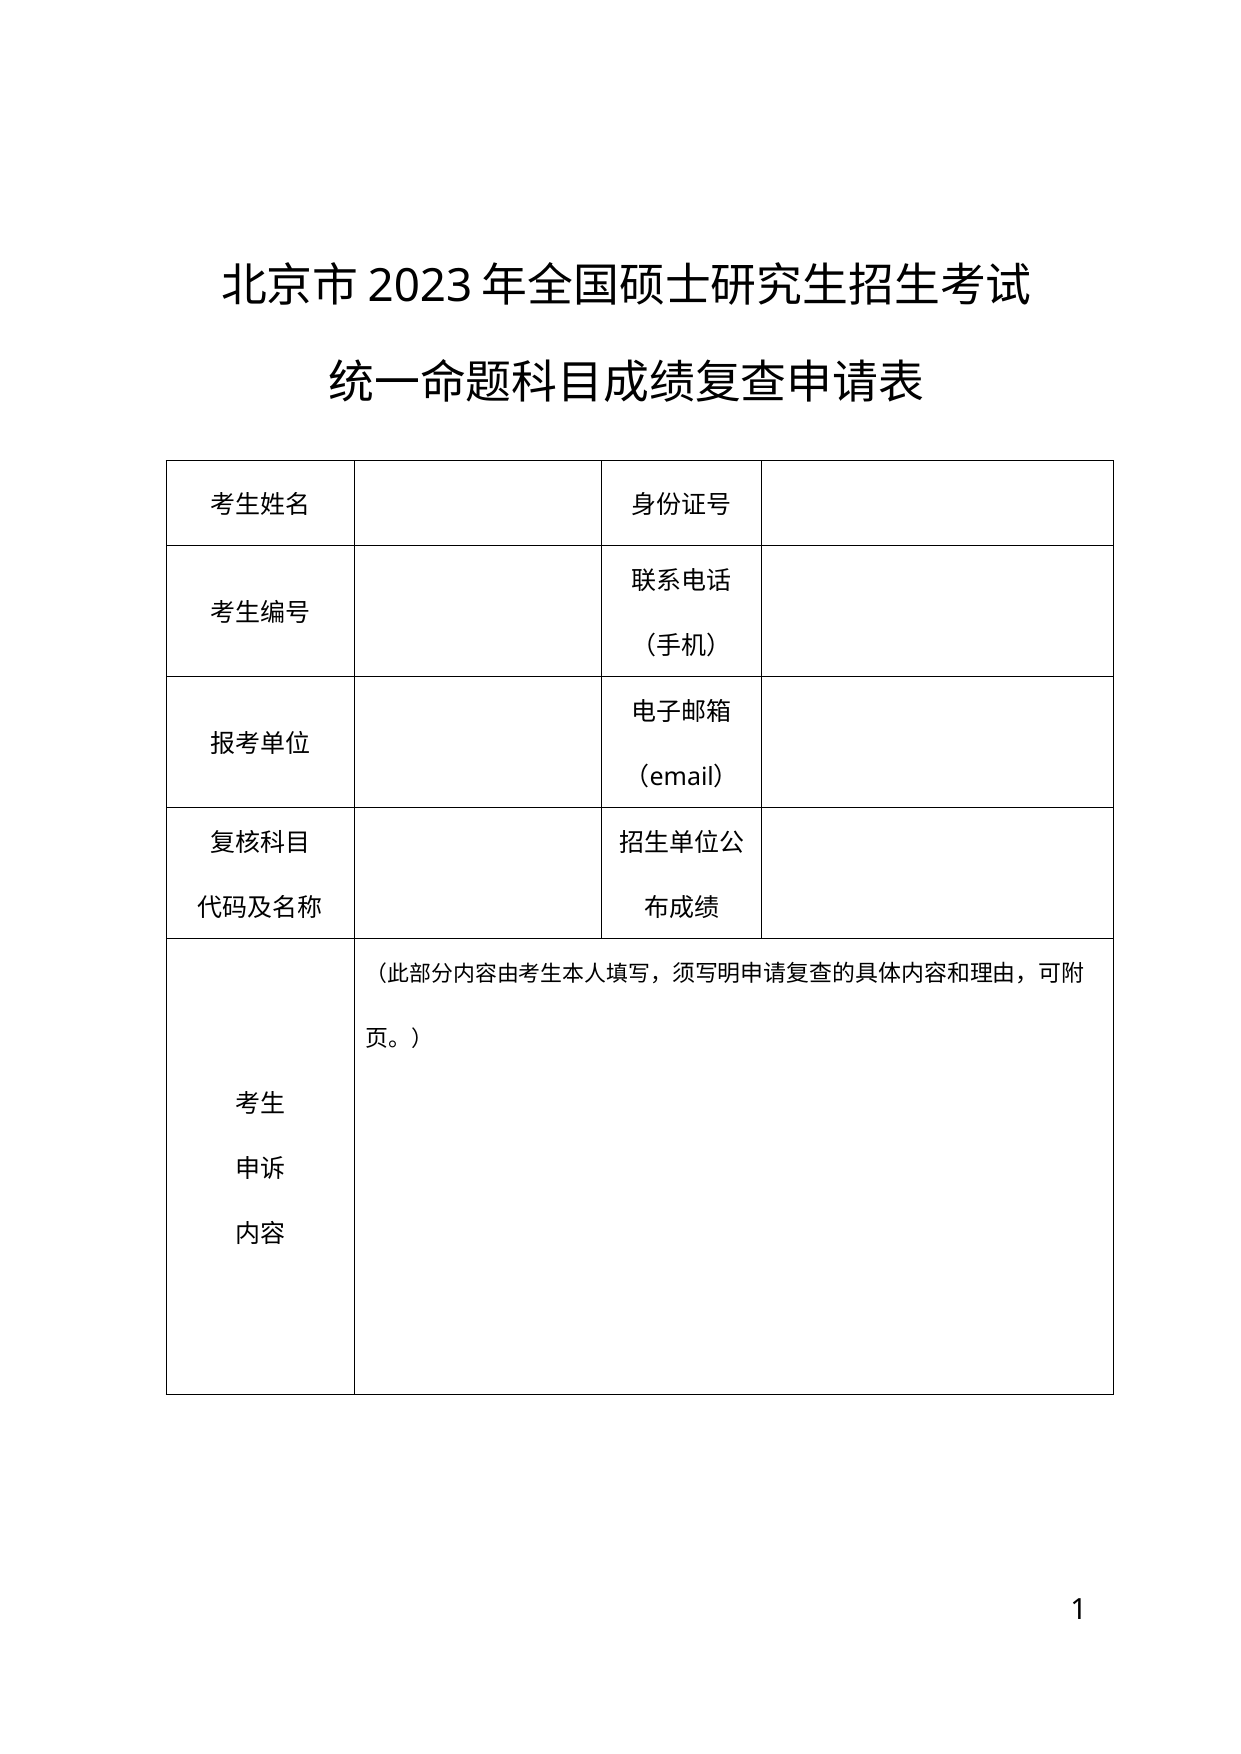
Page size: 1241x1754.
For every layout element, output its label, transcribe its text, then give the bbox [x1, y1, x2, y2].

table_header 身份证号 [602, 461, 761, 545]
table_cell [355, 546, 601, 676]
text 统一命题科目成绩复查申请表 [165, 330, 1087, 428]
table_cell （此部分内容由考生本人填写，须写明申请复查的具体内容和理由，可附页。） [355, 939, 1113, 1394]
text 北京市2023年全国硕士研究生招生考试 [165, 233, 1087, 330]
table_cell [762, 808, 1113, 938]
table_cell [762, 546, 1113, 676]
table_header 考生姓名 [167, 461, 354, 545]
table_cell 招生单位公布成绩 [602, 808, 761, 938]
table_cell 考生编号 [167, 546, 354, 676]
table_header [355, 461, 601, 545]
table_header [762, 461, 1113, 545]
table_cell [355, 808, 601, 938]
table_cell 联系电话 （手机） [602, 546, 761, 676]
table_cell 复核科目 代码及名称 [167, 808, 354, 938]
table_cell [762, 677, 1113, 807]
table_cell [355, 677, 601, 807]
table_cell 报考单位 [167, 677, 354, 807]
table_cell 考生 申诉 内容 [167, 939, 354, 1394]
table_cell 电子邮箱（email） [602, 677, 761, 807]
